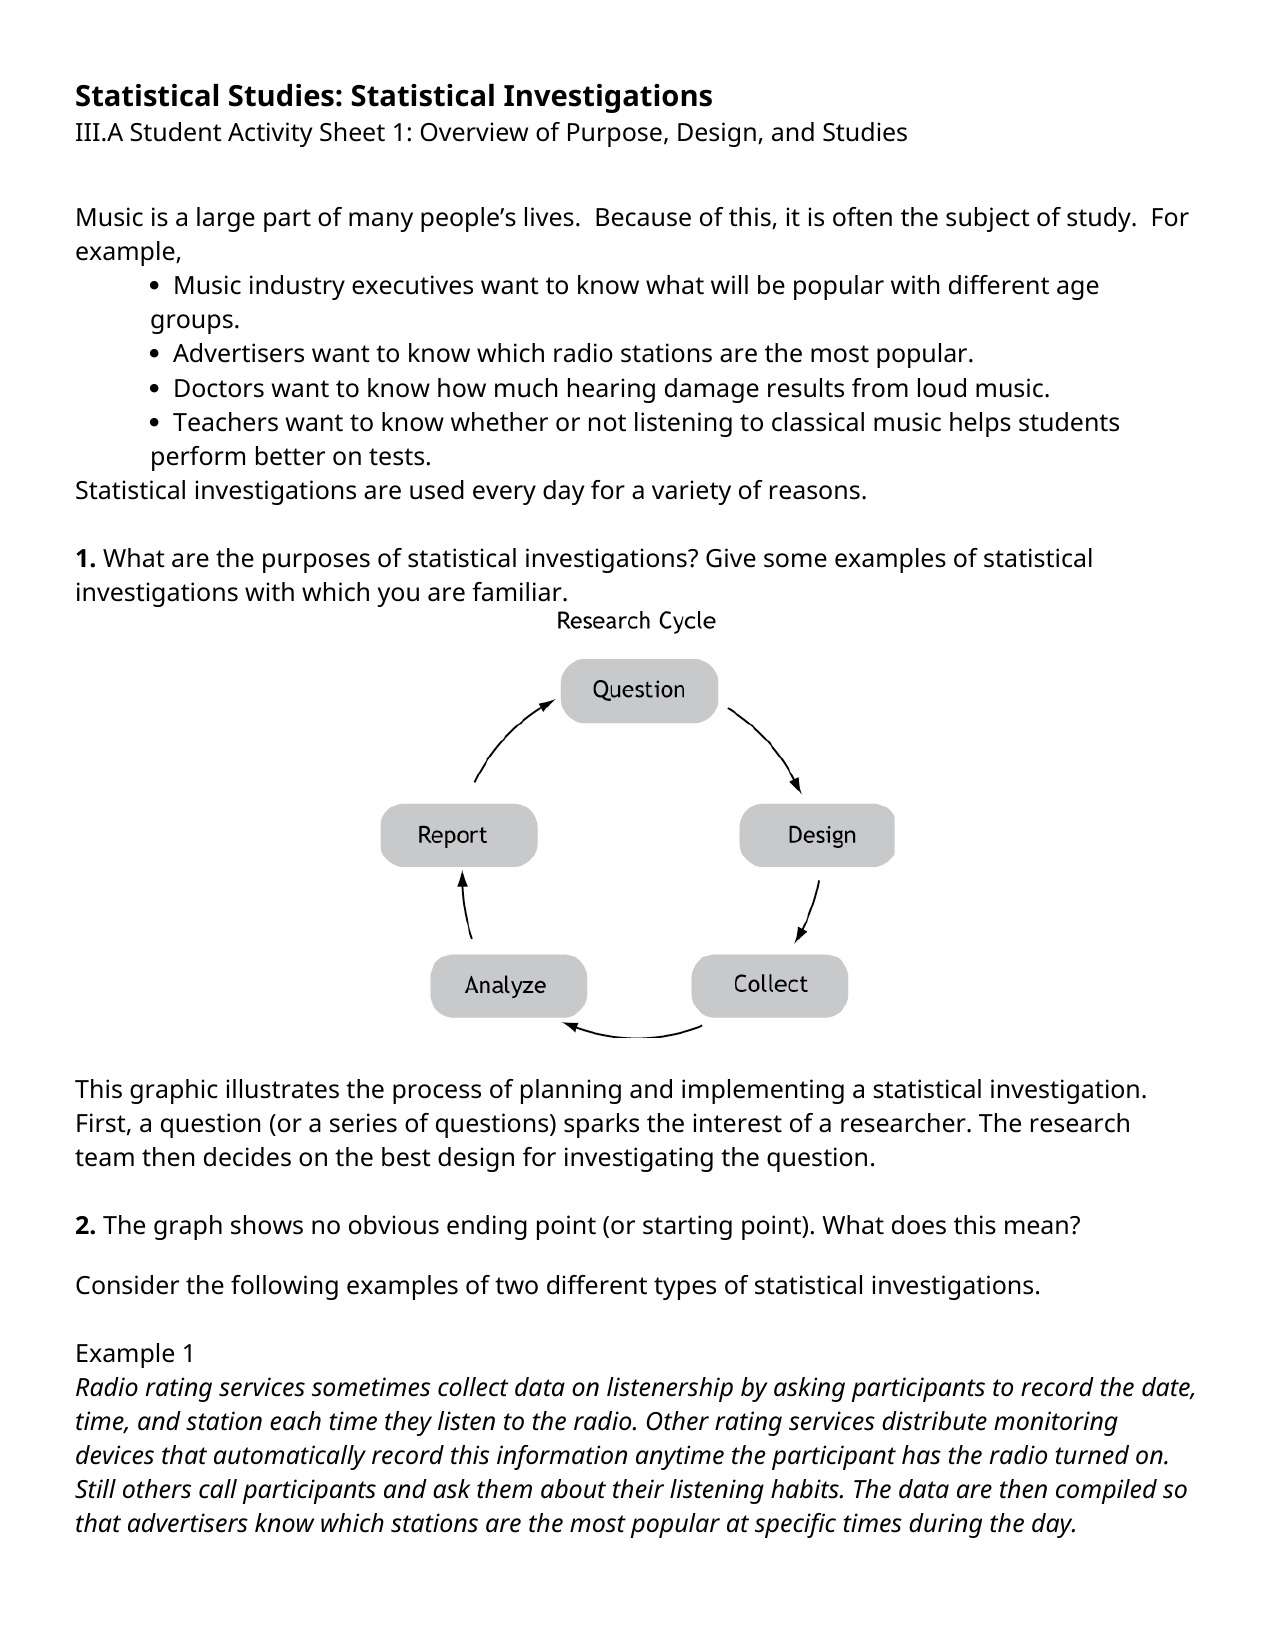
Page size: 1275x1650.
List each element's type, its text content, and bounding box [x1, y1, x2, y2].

text team then decides on the best design for investigating the question. [75, 1139, 1200, 1173]
text Teachers want to know whether or not listening to classical music helps students perform better on tests. [150, 404, 1200, 472]
text This graphic illustrates the process of planning and implementing a statistical investigation. [75, 1071, 1200, 1105]
text Consider the following examples of two different types of statistical investigations. [75, 1267, 1200, 1302]
text Statistical Studies: Statistical Investigations [75, 75, 1200, 115]
text III.A Student Activity Sheet 1: Overview of Purpose, Design, and Studies [75, 115, 1200, 149]
text Music is a large part of many people’s lives. Because of this, it is often the subject of study. For example, [75, 200, 1200, 268]
text groups. [150, 302, 1200, 336]
text Statistical investigations are used every day for a variety of reasons. [75, 472, 1200, 506]
text Advertisers want to know which radio stations are the most popular. [150, 336, 1200, 370]
text First, a question (or a series of questions) sparks the interest of a researcher. The research [75, 1105, 1200, 1139]
text Music industry executives want to know what will be popular with different age [150, 268, 1200, 302]
text Doctors want to know how much hearing damage results from loud music. [150, 370, 1200, 404]
text 2. The graph shows no obvious ending point (or starting point). What does this mean? [75, 1207, 1200, 1242]
text Radio rating services sometimes collect data on listenership by asking participants to record the date, time, and station each time they listen to the radio. Other rating services distribute monitoring devices that automatically record this information anytime the participant has the radio turned on. Still others call participants and ask them about their listening habits. The data are then compiled so that advertisers know which stations are the most popular at specific times during the day. [75, 1370, 1200, 1540]
text 1. What are the purposes of statistical investigations? Give some examples of statistical investigations with which you are familiar. [75, 541, 1200, 609]
text Example 1 [75, 1336, 1200, 1370]
